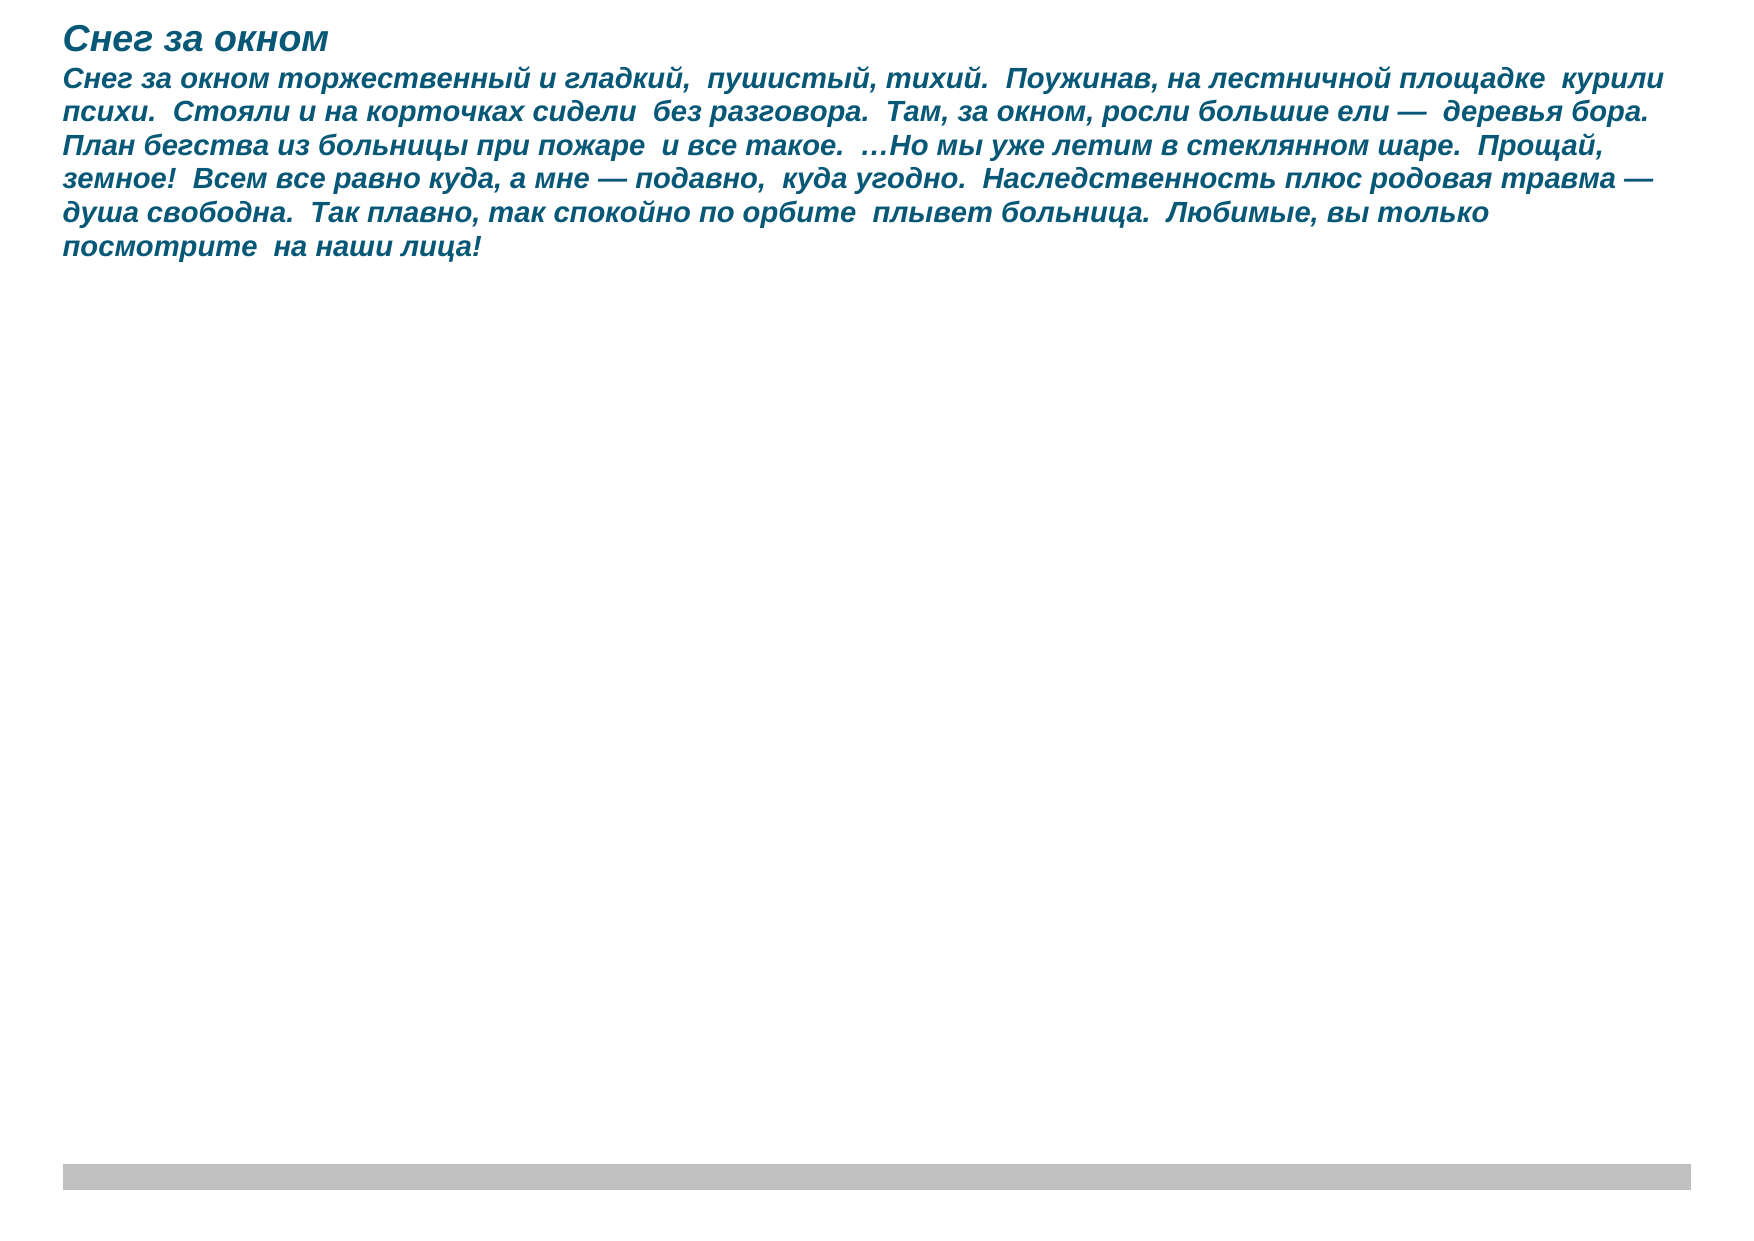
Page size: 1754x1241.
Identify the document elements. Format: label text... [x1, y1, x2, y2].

subtitle Снег за окном [62, 17, 1691, 60]
text Снег за окном торжественный и гладкий, [62, 61, 1691, 262]
